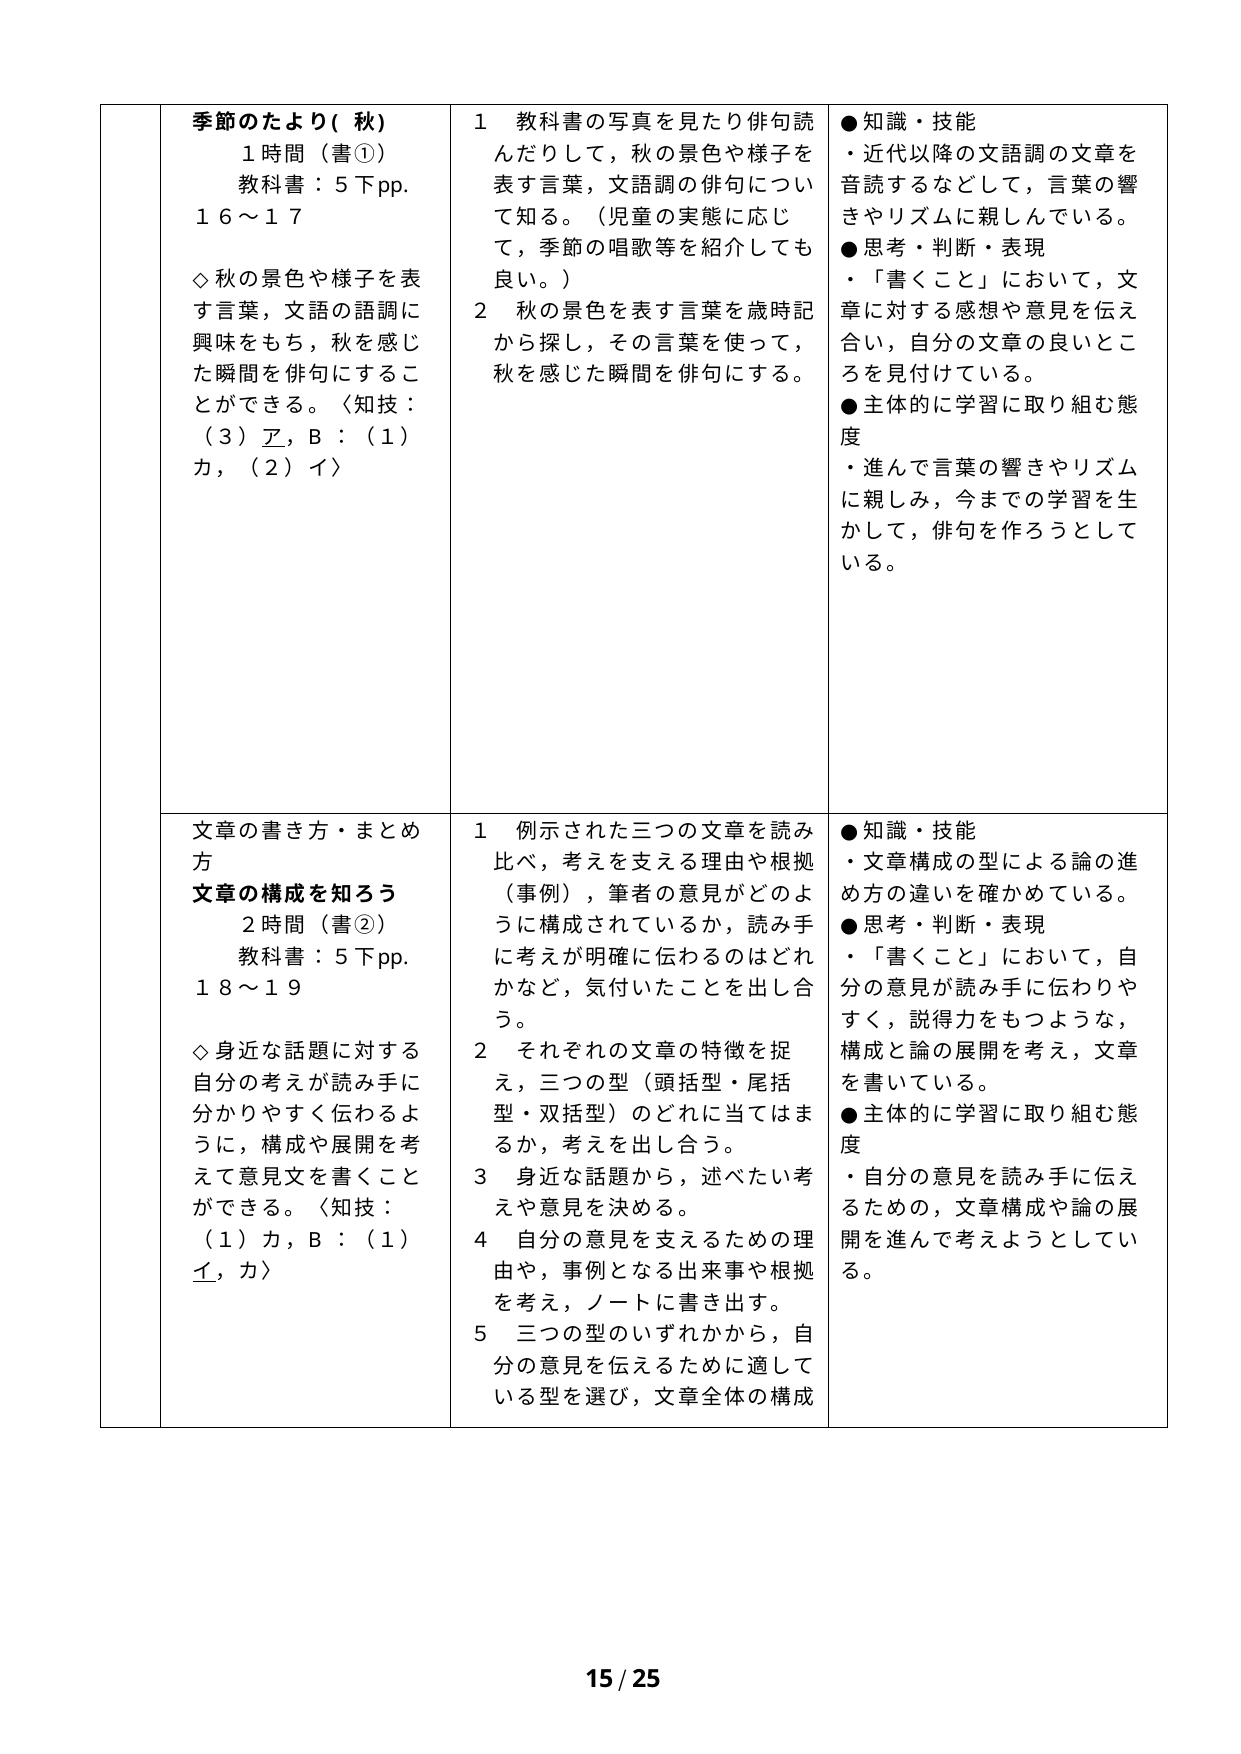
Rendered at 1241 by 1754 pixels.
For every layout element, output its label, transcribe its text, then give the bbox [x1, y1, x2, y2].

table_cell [829, 814, 1167, 1427]
table_cell ●知識・技能 ・近代以降の文語調の文章を音読するなどして，言葉の響きやリズムに親しんでいる。 ●思考・判断・表現 ・「書くこと」において，文章に対する感想や意見を伝え合い，自分の文章の良いところを見付けている。 ●主体的に学習に取り組む態度 ・進んで言葉の響きやリズムに親しみ，今までの学習を生かして，俳句を作ろうとしている。 [829, 105, 1167, 812]
table_cell 季節のたより(秋) １時間（書①） 教科書：５下pp.１６〜１７ ◇秋の景色や様子を表す言葉，文語の語調に興味をもち，秋を感じた瞬間を俳句にすることができる。〈知技：（３）ア，B：（１）カ，（２）イ〉 [161, 105, 450, 812]
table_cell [451, 814, 828, 1427]
table_cell １ 教科書の写真を見たり俳句読んだりして，秋の景色や様子を表す言葉，文語調の俳句について知る。（児童の実態に応じて，季節の唱歌等を紹介しても良い。） ２ 秋の景色を表す言葉を歳時記から探し，その言葉を使って，秋を感じた瞬間を俳句にする。 [451, 105, 828, 812]
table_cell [161, 814, 450, 1427]
